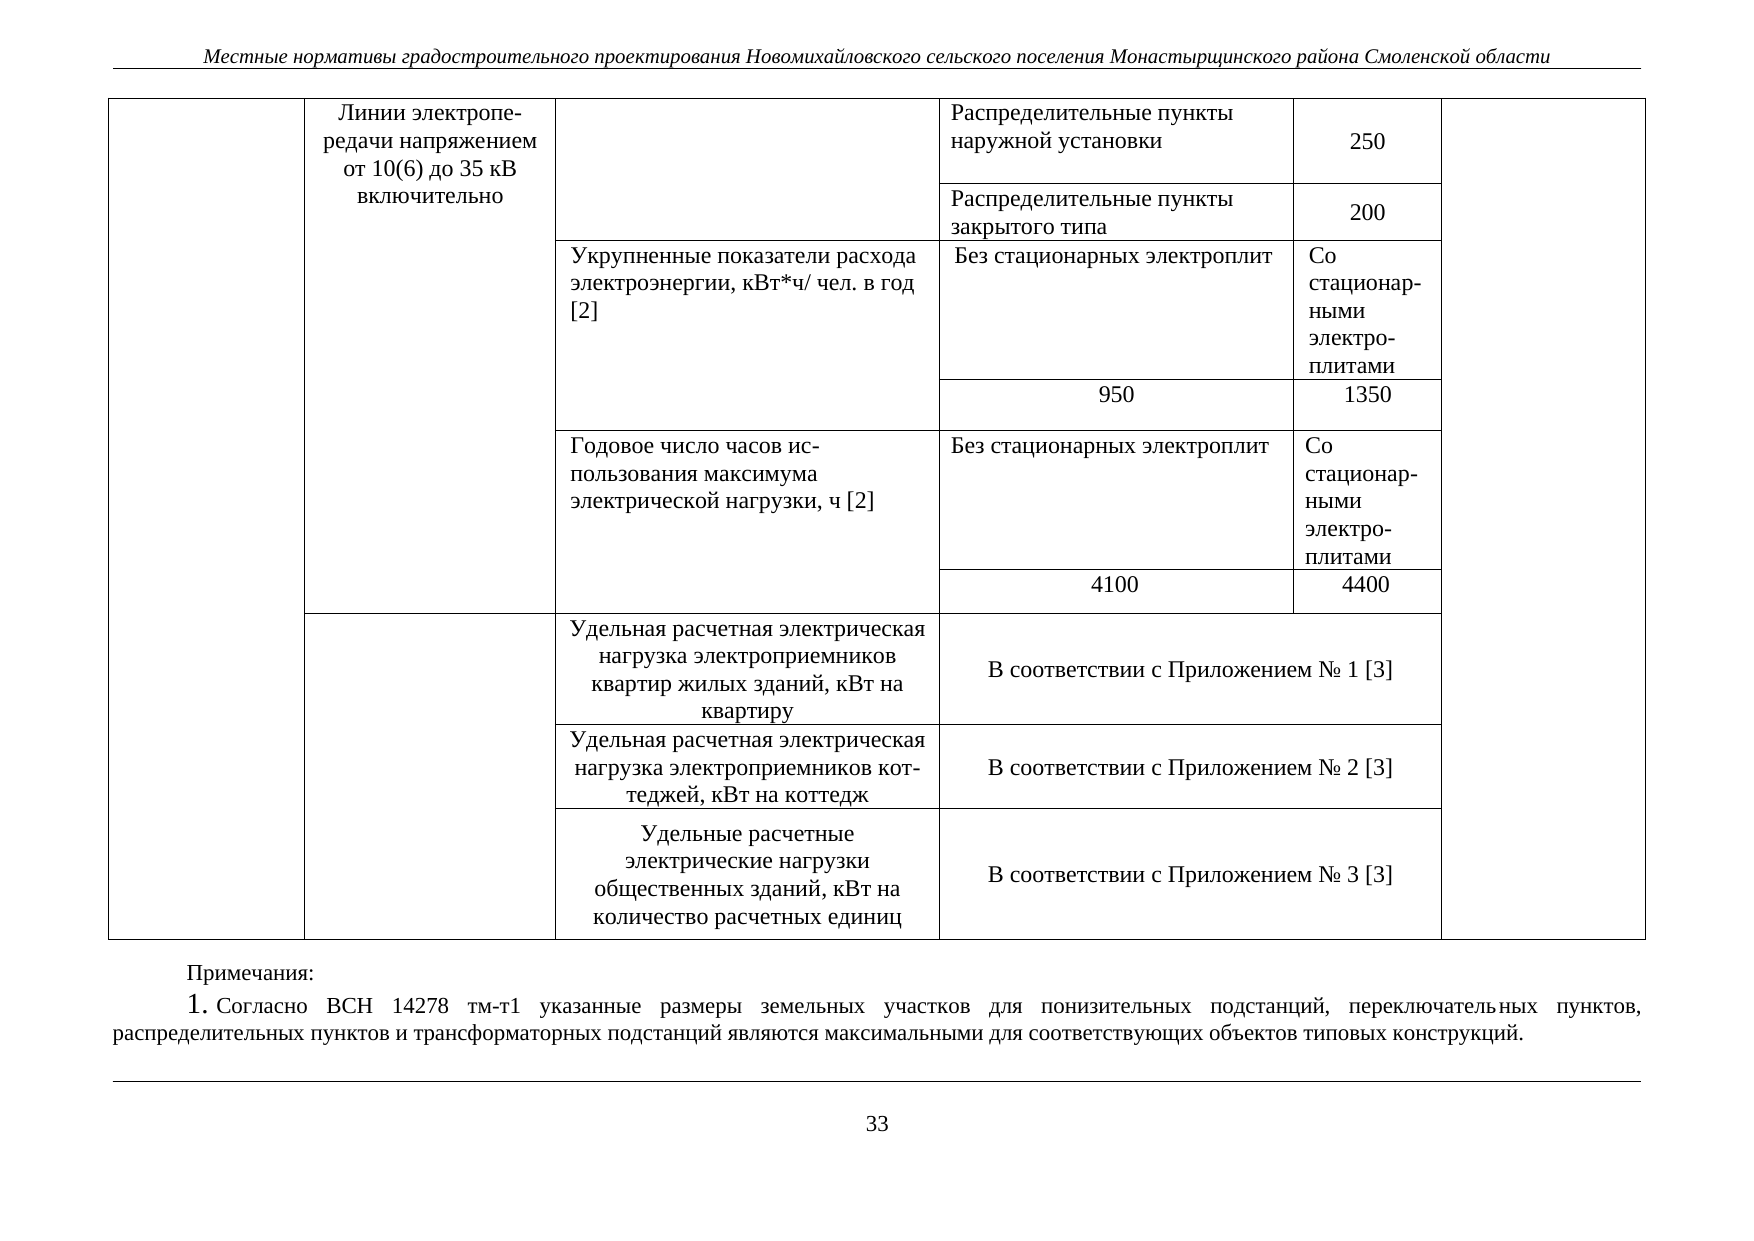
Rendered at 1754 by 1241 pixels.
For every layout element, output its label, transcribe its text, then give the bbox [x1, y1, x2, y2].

table_cell Удельные расчетные электрические нагрузки общественных зданий, кВт на количество расчетных единиц [556, 809, 939, 939]
table_cell 4400 [1294, 570, 1441, 613]
table_cell Без стационарных электроплит [940, 241, 1293, 379]
table_cell В соответствии с Приложением № 2 [3] [940, 725, 1441, 808]
table_cell Укрупненные показатели расхода электроэнергии, кВт*ч/ чел. в год [2] [556, 241, 939, 430]
table_cell Со стационарными электроплитами [1294, 241, 1441, 379]
table_cell Со стационарными электроплитами [1294, 431, 1441, 569]
table_cell [305, 614, 555, 939]
table_cell 250 [1294, 99, 1441, 183]
text Примечания: [112, 959, 1641, 986]
table_cell 950 [940, 380, 1293, 430]
table_cell В соответствии с Приложением № 1 [3] [940, 614, 1441, 724]
table_cell В соответствии с Приложением № 3 [3] [940, 809, 1441, 939]
table_cell Удельная расчетная электрическая нагрузка электроприемников квартир жилых зданий, кВт на квартиру [556, 614, 939, 724]
table_cell Распределительные пункты наружной установки [940, 99, 1293, 183]
table_cell 200 [1294, 184, 1441, 239]
table_cell Распределительные пункты закрытого типа [940, 184, 1293, 239]
list Согласно ВСН 14278 тм-т1 указанные размеры земельных участков для понизительных подстанций, переключательных пунктов, распределительных пунктов и трансформаторных подстанций являются максимальными для соответствующих объектов типовых конструкций. [112, 986, 1641, 1046]
table_cell Удельная расчетная электрическая нагрузка электроприемников коттеджей, кВт на коттедж [556, 725, 939, 808]
table_cell Без стационарных электроплит [940, 431, 1293, 569]
table_cell Годовое число часов использования максимума электрической нагрузки, ч [2] [556, 431, 939, 613]
table_cell 1350 [1294, 380, 1441, 430]
table_cell 4100 [940, 570, 1293, 613]
